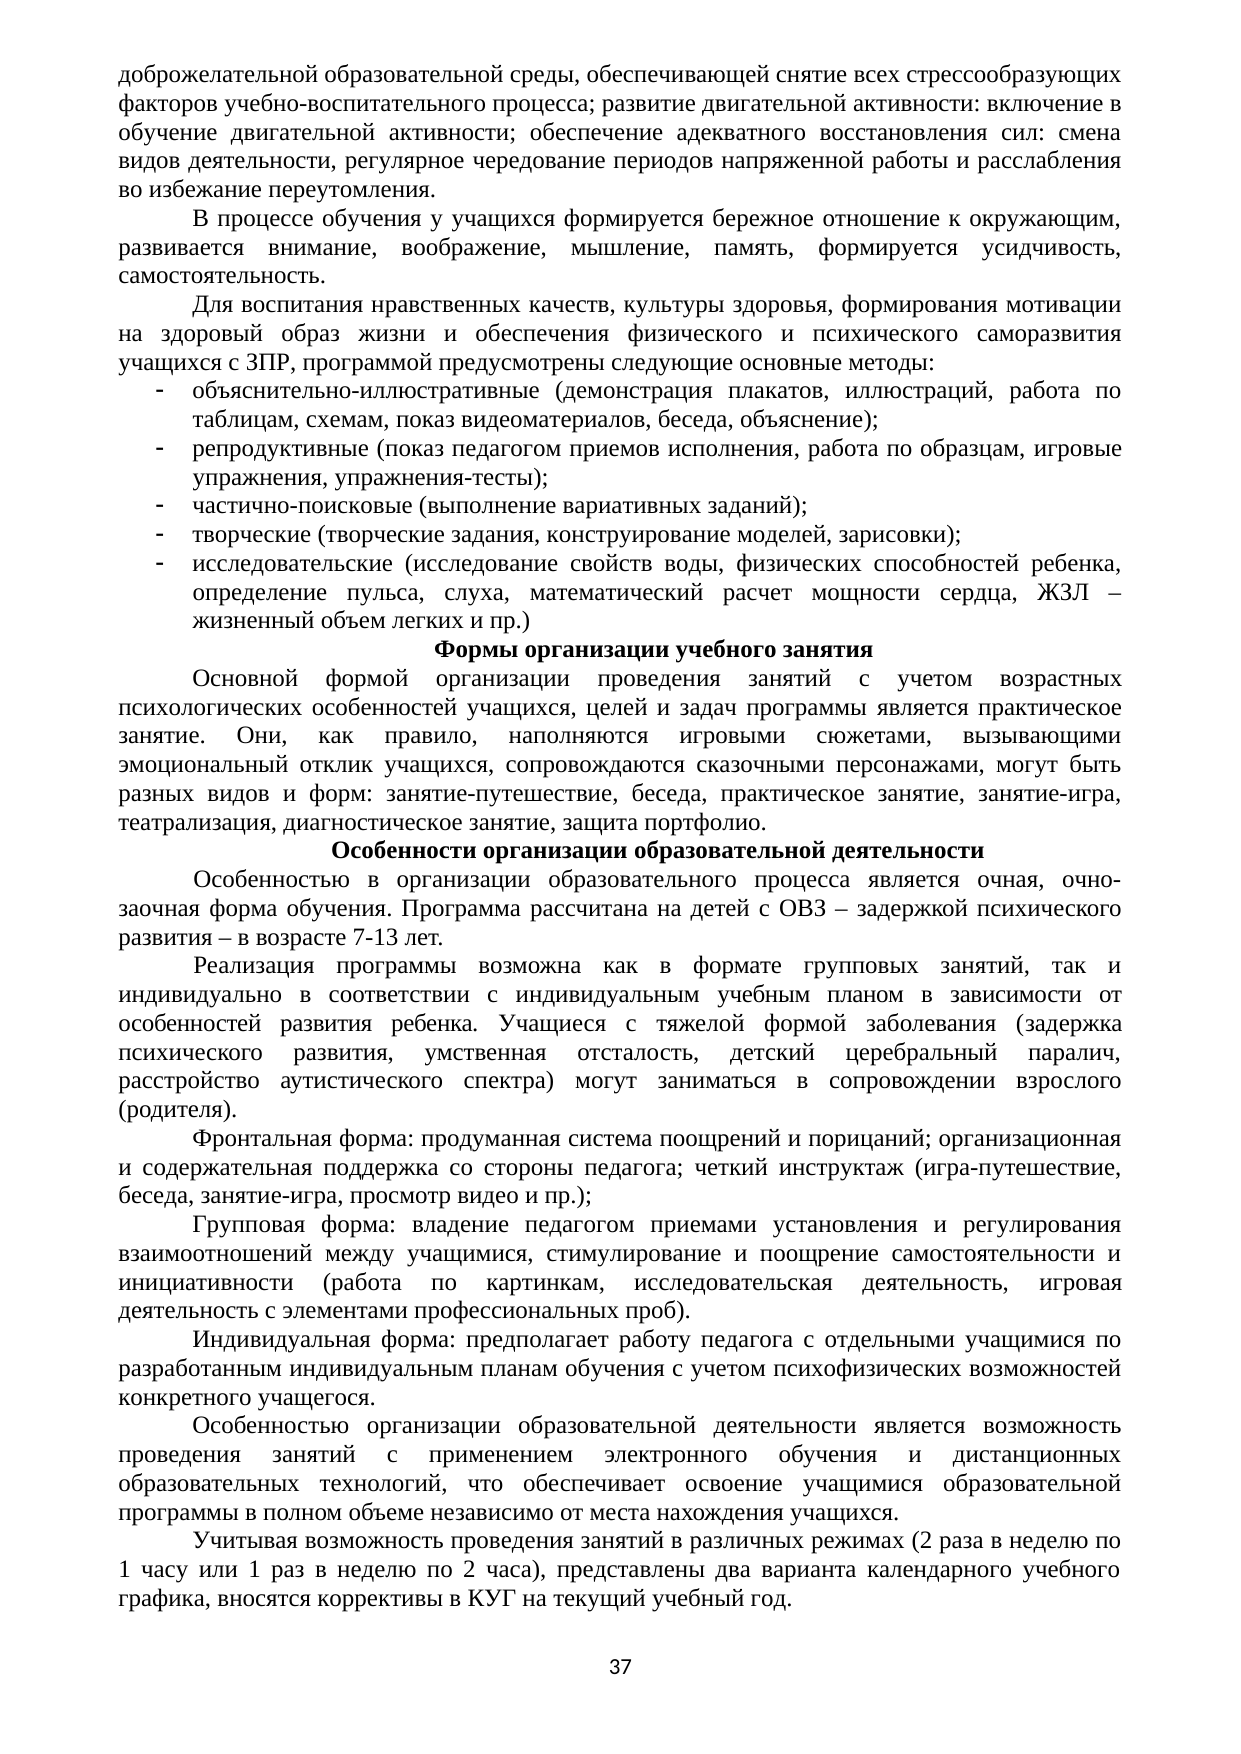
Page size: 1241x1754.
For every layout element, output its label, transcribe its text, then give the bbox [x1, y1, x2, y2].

text Особенностью организации образовательной деятельности является возможность проведения занятий с применением электронного обучения и дистанционных образовательных технологий, что обеспечивает освоение учащимися образовательной программы в полном объеме независимо от места нахождения учащихся. [118, 1410, 1122, 1525]
text Реализация программы возможна как в формате групповых занятий, так и индивидуально в соответствии с индивидуальным учебным планом в зависимости от особенностей развития ребенка. Учащиеся с тяжелой формой заболевания (задержка психического развития, умственная отсталость, детский церебральный паралич, расстройство аутистического спектра) могут заниматься в сопровождении взрослого (родителя). [118, 950, 1122, 1123]
text Групповая форма: владение педагогом приемами установления и регулирования взаимоотношений между учащимися, стимулирование и поощрение самостоятельности и инициативности (работа по картинкам, исследовательская деятельность, игровая деятельность с элементами профессиональных проб). [118, 1209, 1122, 1324]
list творческие (творческие задания, конструирование моделей, зарисовки); [155, 519, 1122, 548]
text Для воспитания нравственных качеств, культуры здоровья, формирования мотивации на здоровый образ жизни и обеспечения физического и психического саморазвития учащихся с ЗПР, программой предусмотрены следующие основные методы: [118, 289, 1122, 375]
text Формы организации учебного занятия [185, 634, 1122, 663]
list объяснительно-иллюстративные (демонстрация плакатов, иллюстраций, работа по таблицам, схемам, показ видеоматериалов, беседа, объяснение); [155, 375, 1122, 433]
list исследовательские (исследование свойств воды, физических способностей ребенка, определение пульса, слуха, математический расчет мощности сердца, ЖЗЛ – жизненный объем легких и пр.) [155, 548, 1122, 634]
list частично-поисковые (выполнение вариативных заданий); [155, 490, 1122, 519]
list репродуктивные (показ педагогом приемов исполнения, работа по образцам, игровые упражнения, упражнения-тесты); [155, 433, 1122, 490]
text Особенностью в организации образовательного процесса является очная, очно-заочная форма обучения. Программа рассчитана на детей с ОВЗ – задержкой психического развития – в возрасте 7-13 лет. [118, 864, 1122, 950]
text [118, 59, 1122, 203]
text Индивидуальная форма: предполагает работу педагога с отдельными учащимися по разработанным индивидуальным планам обучения с учетом психофизических возможностей конкретного учащегося. [118, 1324, 1122, 1410]
text Учитывая возможность проведения занятий в различных режимах (2 раза в неделю по 1 часу или 1 раз в неделю по 2 часа), представлены два варианта календарного учебного графика, вносятся коррективы в КУГ на текущий учебный год. [118, 1525, 1122, 1612]
text Фронтальная форма: продуманная система поощрений и порицаний; организационная и содержательная поддержка со стороны педагога; четкий инструктаж (игра-путешествие, беседа, занятие-игра, просмотр видео и пр.); [118, 1123, 1122, 1209]
text Основной формой организации проведения занятий с учетом возрастных психологических особенностей учащихся, целей и задач программы является практическое занятие. Они, как правило, наполняются игровыми сюжетами, вызывающими эмоциональный отклик учащихся, сопровождаются сказочными персонажами, могут быть разных видов и форм: занятие-путешествие, беседа, практическое занятие, занятие-игра, театрализация, диагностическое занятие, защита портфолио. [118, 663, 1122, 835]
text Особенности организации образовательной деятельности [118, 835, 1122, 864]
text В процессе обучения у учащихся формируется бережное отношение к окружающим, развивается внимание, воображение, мышление, память, формируется усидчивость, самостоятельность. [118, 203, 1122, 289]
